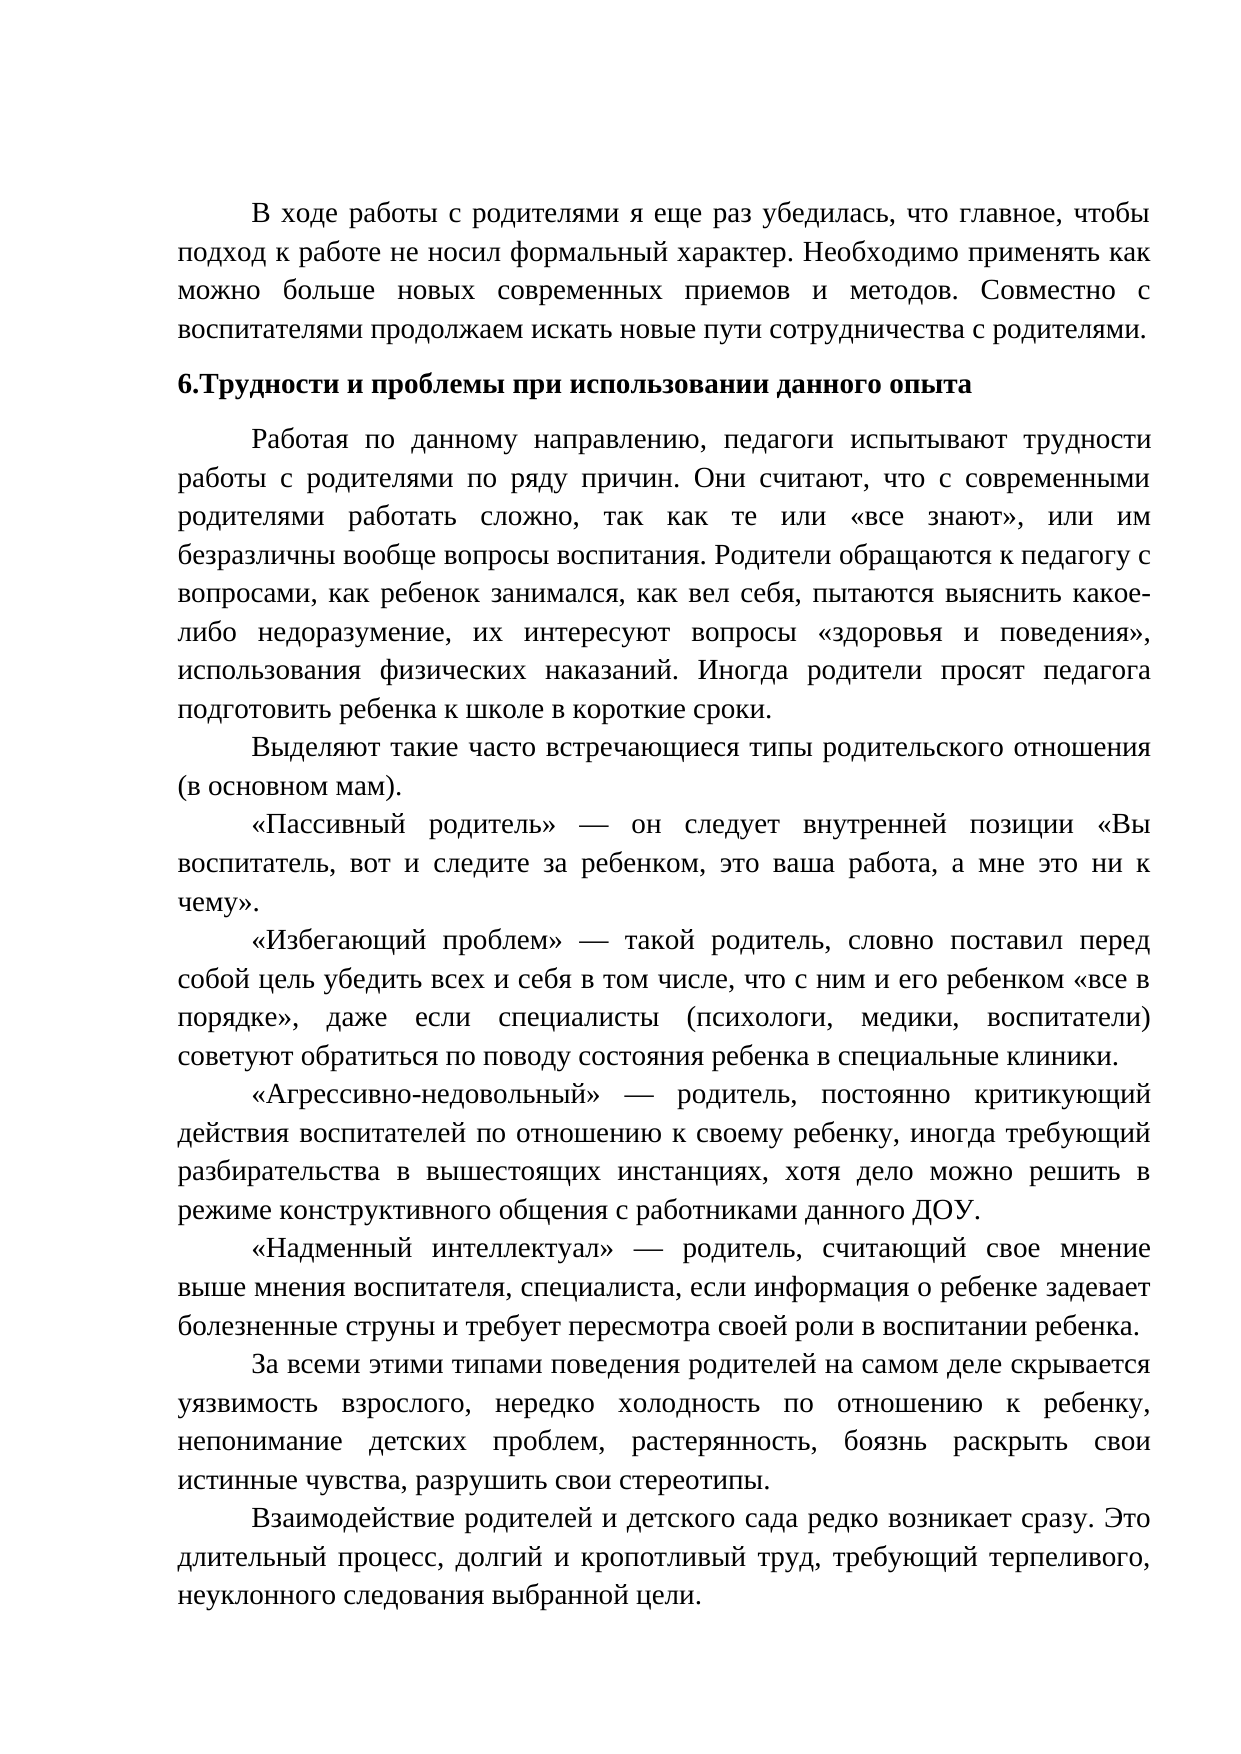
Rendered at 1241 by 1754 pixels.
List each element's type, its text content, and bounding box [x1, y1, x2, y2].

text «Избегающий проблем» — такой родитель, словно поставил перед собой цель убедить всех и себя в том числе, что с ним и его ребенком «все в порядке», даже если специалисты (психологи, медики, воспитатели) советуют обратиться по поводу состояния ребенка в специальные клиники. [177, 922, 1152, 1071]
text За всеми этими типами поведения родителей на самом деле скрывается уязвимость взрослого, нередко холодность по отношению к ребенку, непонимание детских проблем, растерянность, боязнь раскрыть свои истинные чувства, разрушить свои стереотипы. [177, 1346, 1152, 1495]
text Взаимодействие родителей и детского сада редко возникает сразу. Это длительный процесс, долгий и кропотливый труд, требующий терпеливого, неуклонного следования выбранной цели. [177, 1500, 1152, 1539]
text 6.Трудности и проблемы при использовании данного опыта [177, 366, 1152, 399]
text Взаимодействие родителей и детского сада редко возникает сразу. Это длительный процесс, долгий и кропотливый труд, требующий терпеливого, неуклонного следования выбранной цели. [177, 1572, 1152, 1611]
text «Пассивный родитель» — он следует внутренней позиции «Вы воспитатель, вот и следите за ребенком, это ваша работа, а мне это ни к чему». [177, 807, 1152, 917]
text В ходе работы с родителями я еще раз убедилась, что главное, чтобы подход к работе не носил формальный характер. Необходимо применять как можно больше новых современных приемов и методов. Совместно с воспитателями продолжаем искать новые пути сотрудничества с родителями. [177, 195, 1152, 344]
text «Надменный интеллектуал» — родитель, считающий свое мнение выше мнения воспитателя, специалиста, если информация о ребенке задевает болезненные струны и требует пересмотра своей роли в воспитании ребенка. [177, 1231, 1152, 1341]
text Выделяют такие часто встречающиеся типы родительского отношения (в основном мам). [177, 729, 1152, 802]
text Работая по данному направлению, педагоги испытывают трудности работы с родителями по ряду причин. Они считают, что с современными родителями работать сложно, так как те или «все знают», или им безразличны вообще вопросы воспитания. Родители обращаются к педагогу с вопросами, как ребенок занимался, как вел себя, пытаются выяснить какое-либо недоразумение, их интересуют вопросы «здоровья и поведения», использования физических наказаний. Иногда родители просят педагога подготовить ребенка к школе в короткие сроки. [177, 421, 1152, 724]
text «Агрессивно-недовольный» — родитель, постоянно критикующий действия воспитателей по отношению к своему ребенку, иногда требующий разбирательства в вышестоящих инстанциях, хотя дело можно решить в режиме конструктивного общения с работниками данного ДОУ. [177, 1076, 1152, 1226]
